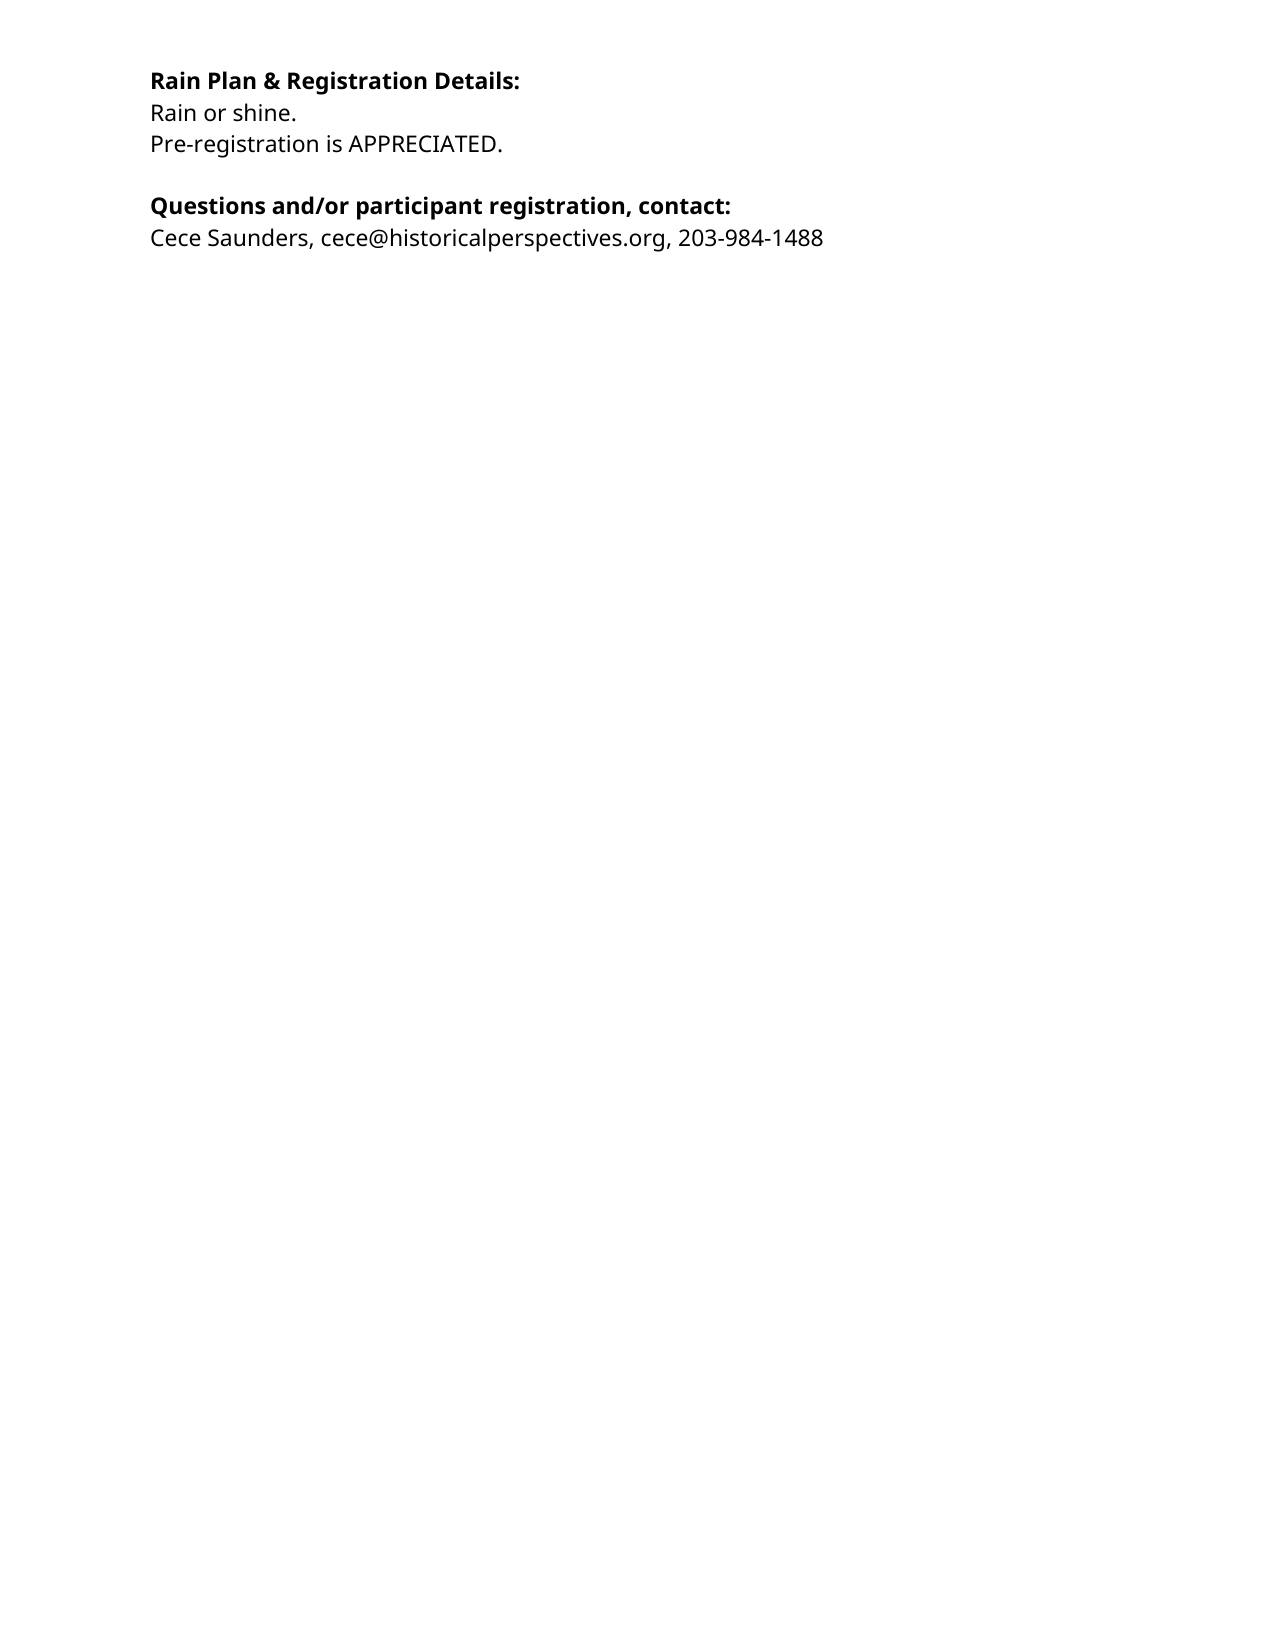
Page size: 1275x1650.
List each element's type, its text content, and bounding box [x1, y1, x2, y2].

text Pre-registration is APPRECIATED. [150, 128, 1125, 159]
text Questions and/or participant registration, contact: [150, 190, 1125, 222]
text Cece Saunders, cece@historicalperspectives.org, 203-984-1488 [150, 222, 1125, 253]
text Rain Plan & Registration Details: [150, 65, 1125, 97]
text Rain or shine. [150, 97, 1125, 128]
